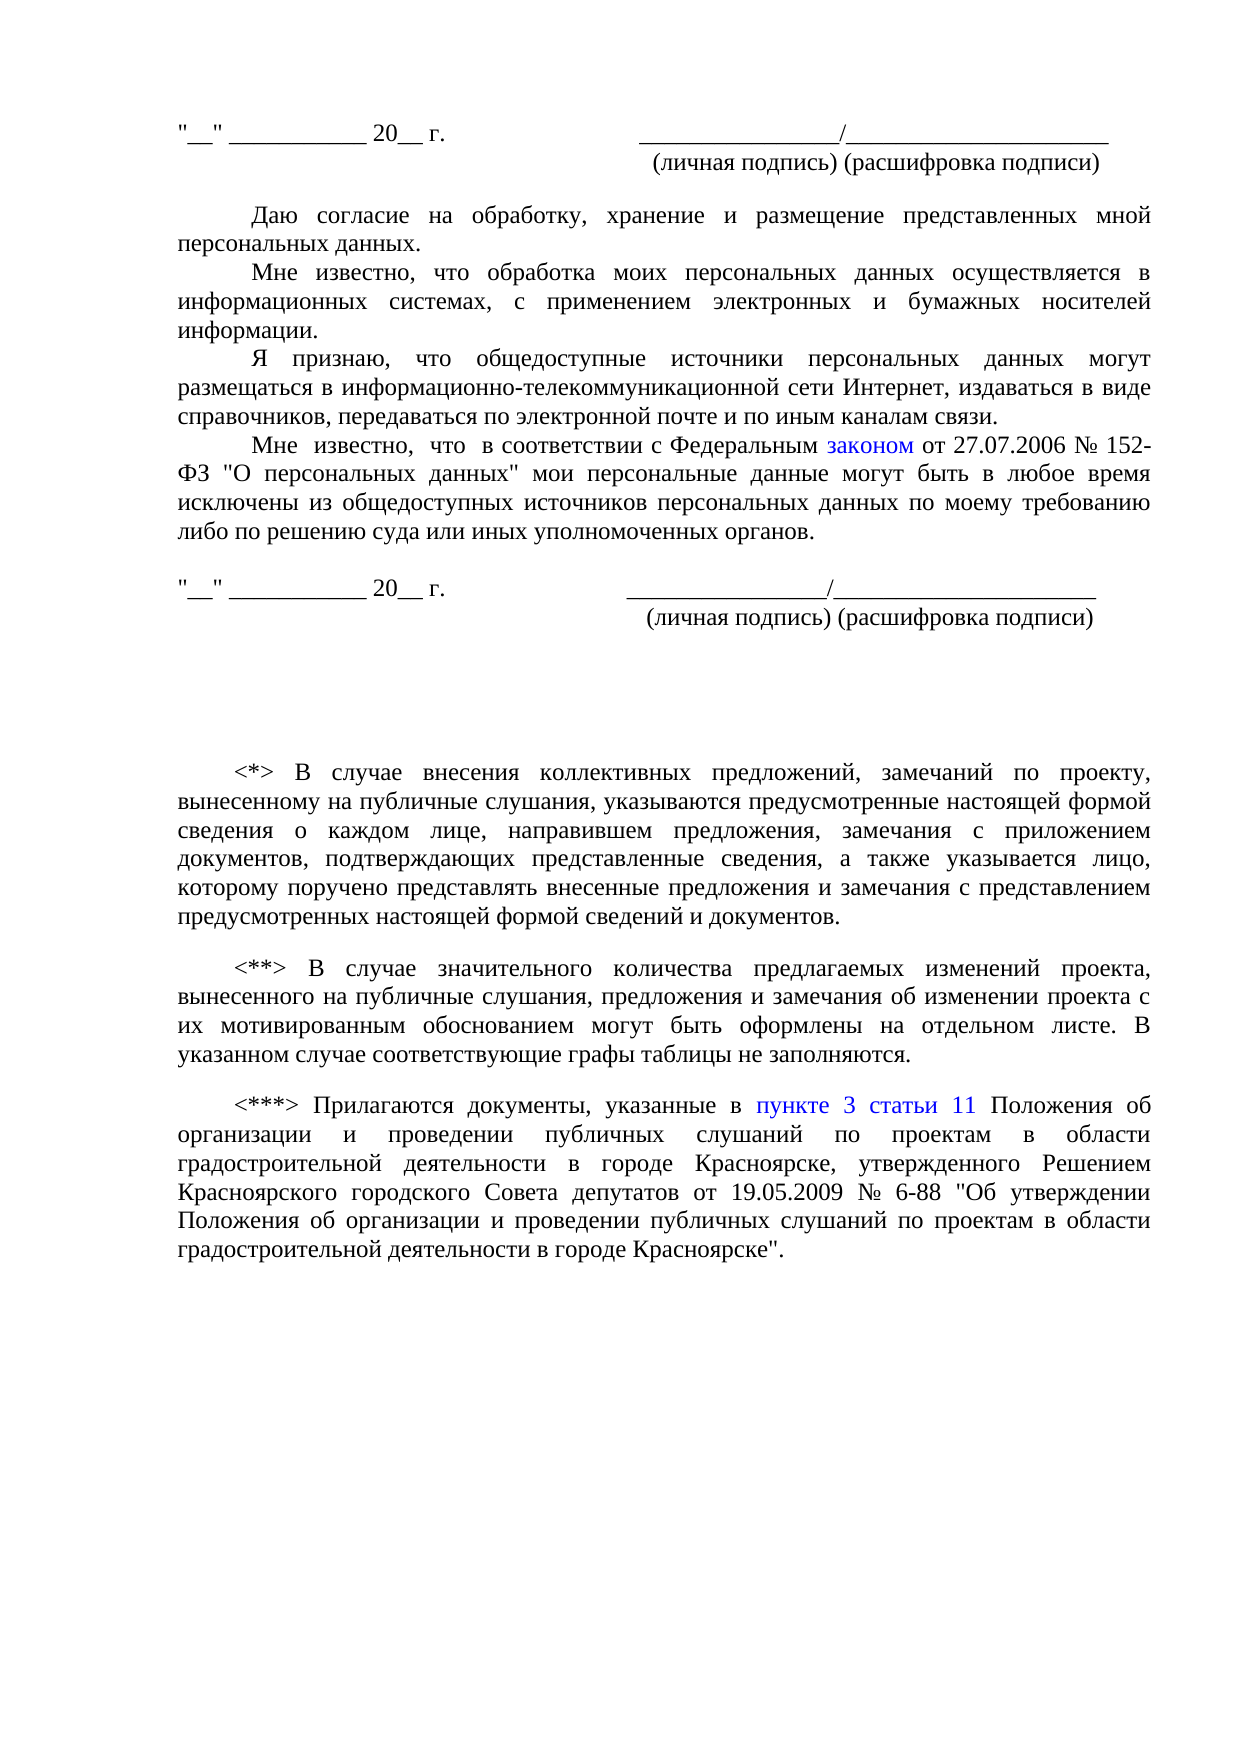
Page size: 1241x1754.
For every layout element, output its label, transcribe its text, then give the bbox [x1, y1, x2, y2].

text Я признаю, что общедоступные источники персональных данных могут размещаться в информационно-телекоммуникационной сети Интернет, издаваться в виде справочников, передаваться по электронной почте и по иным каналам связи. [177, 343, 1152, 430]
text (личная подпись) (расшифровка подписи) [177, 602, 1152, 631]
text <**> В случае значительного количества предлагаемых изменений проекта, вынесенного на публичные слушания, предложения и замечания об изменении проекта с их мотивированным обоснованием могут быть оформлены на отдельном листе. В указанном случае соответствующие графы таблицы не заполняются. [177, 953, 1152, 1068]
text Даю согласие на обработку, хранение и размещение представленных мной персональных данных. [177, 200, 1152, 257]
text Мне известно, что в соответствии с Федеральным законом от 27.07.2006 № 152-ФЗ "О персональных данных" мои персональные данные могут быть в любое время исключены из общедоступных источников персональных данных по моему требованию либо по решению суда или иных уполномоченных органов. [177, 430, 1152, 545]
text "__" ___________ 20__ г. ________________/_____________________ [177, 118, 1152, 147]
text "__" ___________ 20__ г. ________________/_____________________ [177, 573, 1152, 602]
text Мне известно, что обработка моих персональных данных осуществляется в информационных системах, с применением электронных и бумажных носителей информации. [177, 257, 1152, 343]
text <*> В случае внесения коллективных предложений, замечаний по проекту, вынесенному на публичные слушания, указываются предусмотренные настоящей формой сведения о каждом лице, направившем предложения, замечания с приложением документов, подтверждающих представленные сведения, а также указывается лицо, которому поручено представлять внесенные предложения и замечания с представлением предусмотренных настоящей формой сведений и документов. [177, 757, 1152, 930]
text (личная подпись) (расшифровка подписи) [177, 147, 1152, 176]
text <***> Прилагаются документы, указанные в пункте 3 статьи 11 Положения об организации и проведении публичных слушаний по проектам в области градостроительной деятельности в городе Красноярске, утвержденного Решением Красноярского городского Совета депутатов от 19.05.2009 № 6-88 "Об утверждении Положения об организации и проведении публичных слушаний по проектам в области градостроительной деятельности в городе Красноярске". [177, 1091, 1152, 1263]
